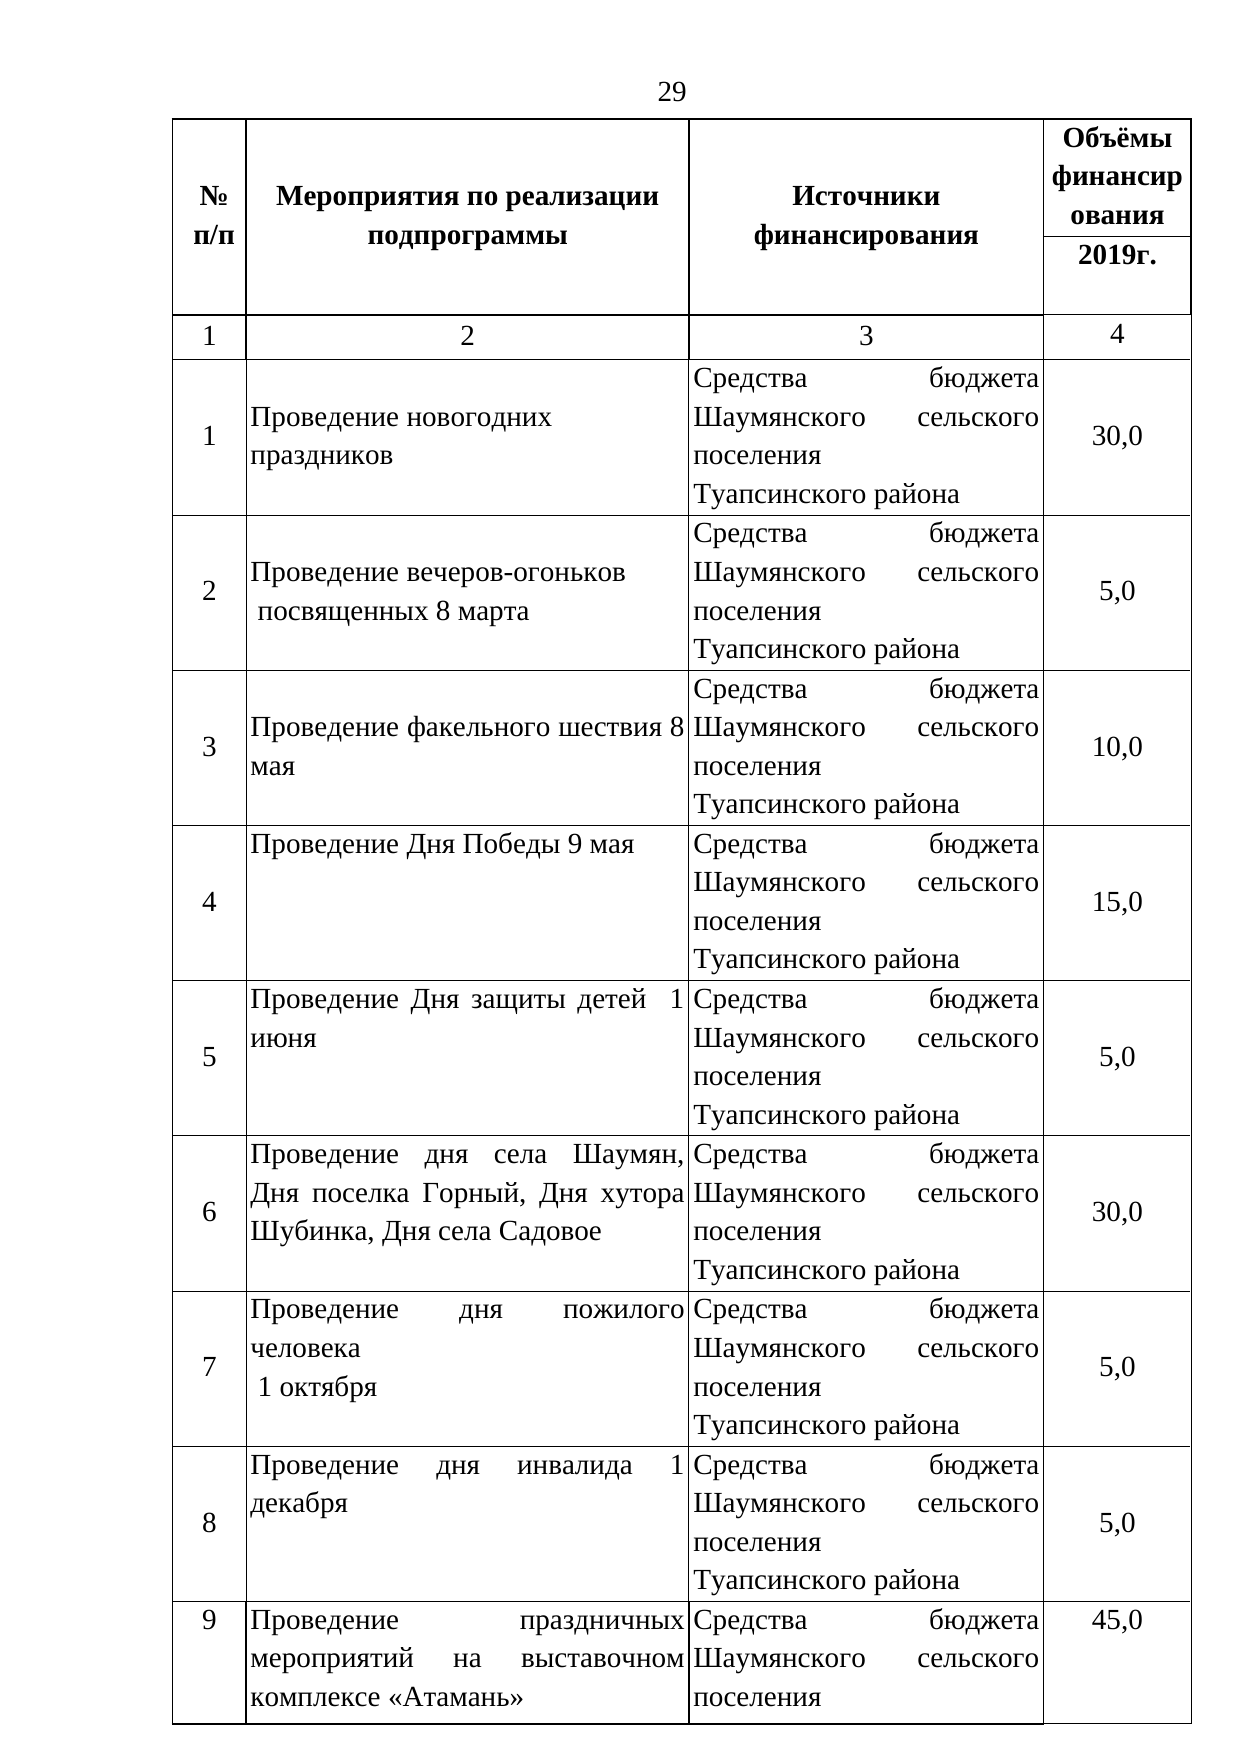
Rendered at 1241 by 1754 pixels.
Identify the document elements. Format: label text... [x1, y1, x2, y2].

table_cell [689, 1447, 1043, 1601]
table_cell 3 [690, 316, 1043, 359]
table_cell 4 [173, 826, 246, 980]
table_cell 5,0 [1044, 980, 1191, 1135]
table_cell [247, 1602, 688, 1723]
table_cell Средства бюджета Шаумянского сельского поселения Туапсинского района [689, 671, 1043, 825]
table_cell 5,0 [1044, 1291, 1191, 1446]
table_cell Средства бюджета Шаумянского сельского поселения Туапсинского района [689, 826, 1043, 980]
table_cell Проведение Дня Победы 9 мая [247, 826, 688, 980]
table_cell 8 [173, 1447, 246, 1601]
table_cell 9 [173, 1602, 245, 1723]
table_cell 1 [173, 316, 245, 359]
table_cell 5 [173, 981, 246, 1135]
table_cell Проведение новогодних праздников [247, 360, 688, 514]
table_cell Средства бюджета Шаумянского сельского поселения Туапсинского района [689, 1292, 1043, 1446]
table_cell 30,0 [1044, 1135, 1191, 1291]
table_cell Средства бюджета Шаумянского сельского поселения Туапсинского района [689, 360, 1043, 514]
table_cell Проведение вечеров-огоньков посвященных 8 марта [247, 516, 688, 670]
table_cell Проведение Дня защиты детей 1 июня [247, 981, 688, 1135]
table_cell Средства бюджета Шаумянского сельского поселения Туапсинского района [689, 1136, 1043, 1291]
table_cell Проведение факельного шествия 8 мая [247, 671, 688, 825]
table_cell Средства бюджета Шаумянского сельского поселения Туапсинского района [689, 981, 1043, 1135]
table_cell 4 5 6 [1044, 315, 1191, 359]
table_cell 30,0 [1044, 359, 1191, 514]
table_cell 5,0 [1044, 515, 1191, 670]
table_header № п/п [173, 120, 245, 314]
table_cell 2019г. [1044, 237, 1190, 314]
table_cell 5,0 [1044, 1446, 1191, 1601]
table_cell 2 [173, 516, 246, 670]
table_header Мероприятия по реализации подпрограммы [247, 120, 688, 314]
table_cell Проведение дня пожилого человека 1 октября [247, 1292, 688, 1446]
table_cell 10,0 [1044, 670, 1191, 825]
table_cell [690, 1602, 1043, 1723]
table_cell 45,0 [1044, 1601, 1191, 1723]
table_cell Средства бюджета Шаумянского сельского поселения Туапсинского района [689, 516, 1043, 670]
table_cell 2 [247, 316, 688, 359]
table_cell Проведение дня инвалида 1 декабря [247, 1447, 688, 1601]
table_header Объёмы финансирования [1044, 120, 1190, 236]
table_header Источники финансирования [690, 120, 1043, 314]
table_cell 7 [173, 1292, 246, 1446]
table_cell 6 [173, 1136, 246, 1291]
table_cell Проведение дня села Шаумян, Дня поселка Горный, Дня хутора Шубинка, Дня села Садовое [247, 1136, 688, 1291]
table_cell 1 [173, 360, 246, 514]
table_cell 3 [173, 671, 246, 825]
table_cell 15,0 [1044, 825, 1191, 980]
